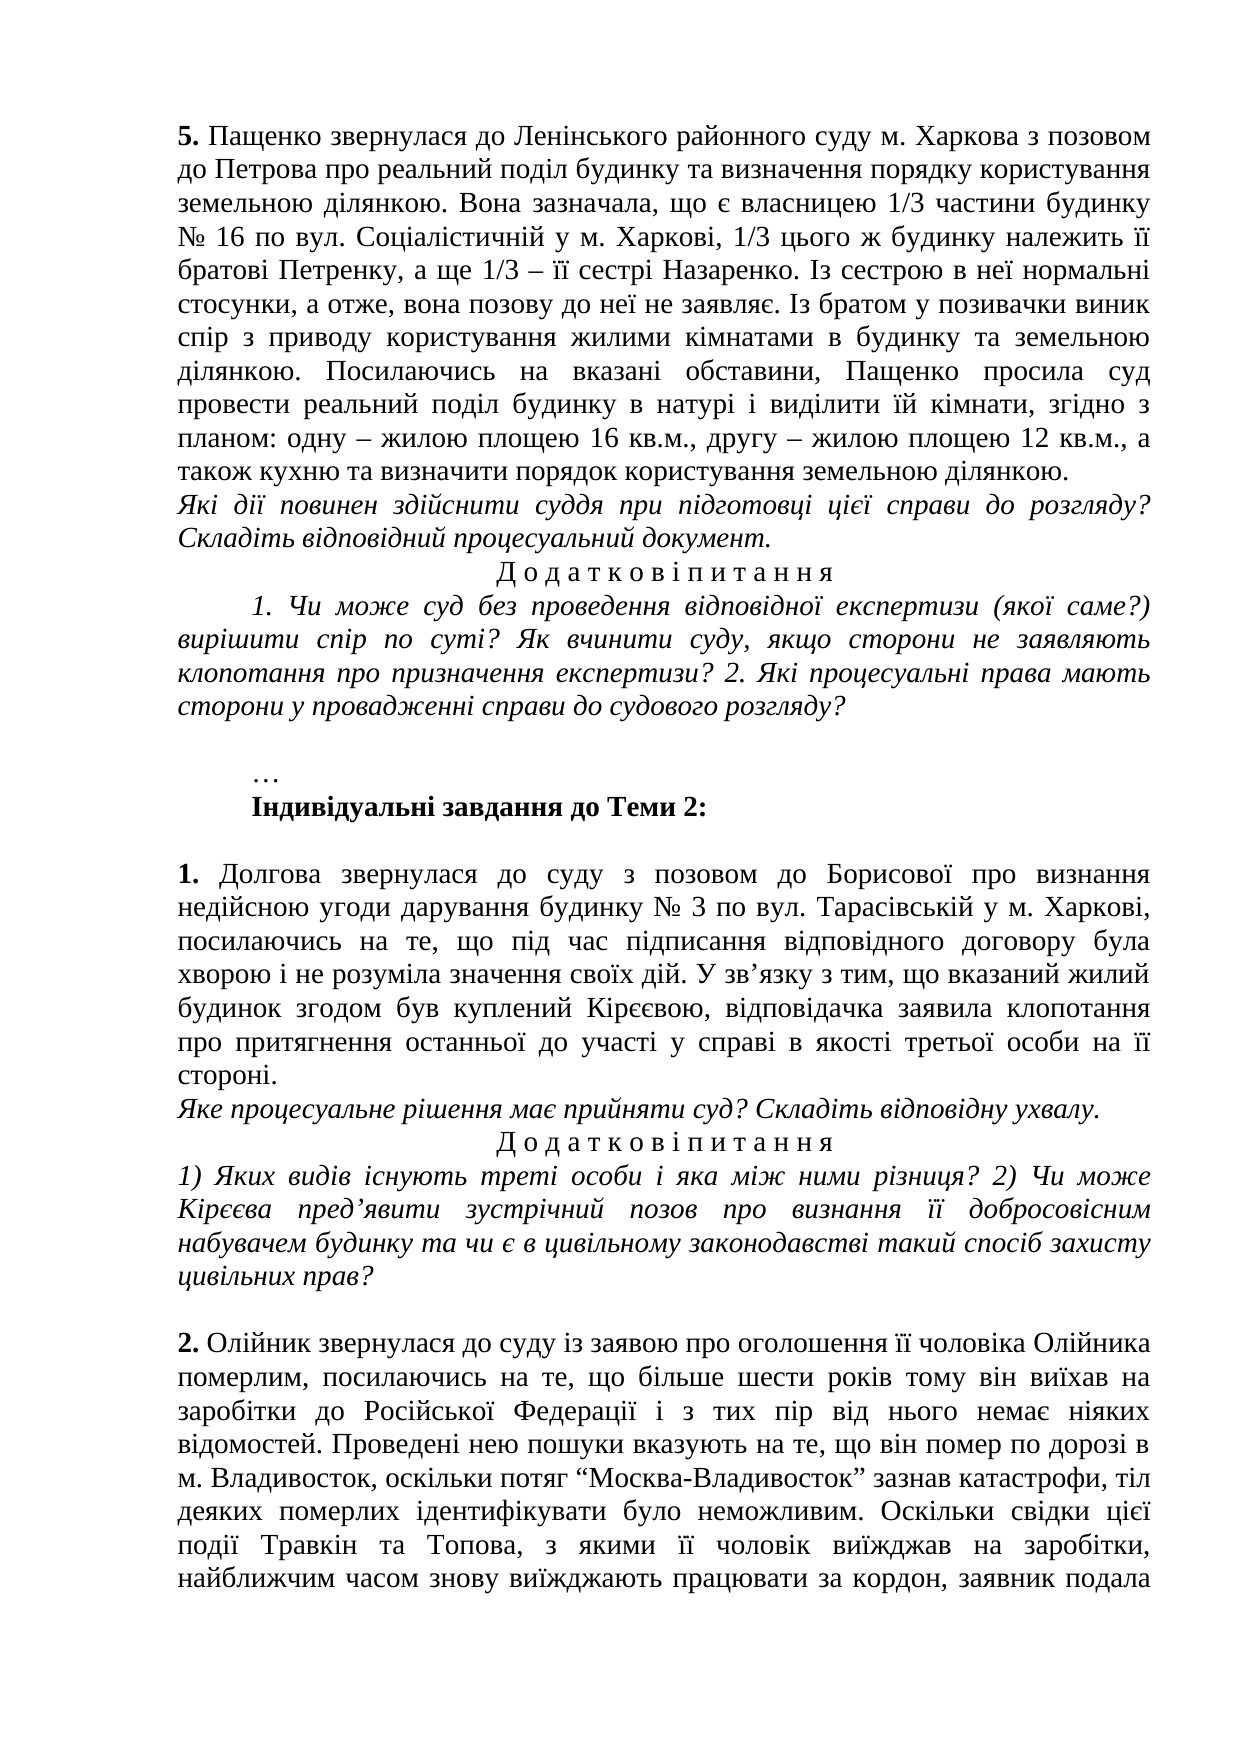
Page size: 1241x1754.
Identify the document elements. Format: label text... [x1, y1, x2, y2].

text Індивідуальні завдання до Теми 2: [177, 789, 1152, 822]
text 1. Чи може суд без проведення відповідної експертизи (якої саме?) вирішити спір по суті? Як вчинити суду, якщо сторони не заявляють клопотання про призначення експертизи? 2. Які процесуальні права мають сторони у провадженні справи до судового розгляду? [177, 588, 1152, 722]
text 1) Яких видів існують треті особи і яка між ними різниця? 2) Чи може Кірєєва пред’явити зустрічний позов про визнання її добросовісним набувачем будинку та чи є в цивільному законодавстві такий спосіб захисту цивільних прав? [177, 1158, 1152, 1292]
text Д о д а т к о в і п и т а н н я [177, 554, 1152, 588]
text Д о д а т к о в і п и т а н н я [177, 1124, 1152, 1158]
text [177, 1326, 1152, 1594]
text Яке процесуальне рішення має прийняти суд? Складіть відповідну ухвалу. [177, 1091, 1152, 1124]
text Які дії повинен здійснити суддя при підготовці цієї справи до розгляду? Складіть відповідний процесуальний документ. [177, 487, 1152, 554]
text 1. Долгова звернулася до суду з позовом до Борисової про визнання недійсною угоди дарування будинку № 3 по вул. Тарасівській у м. Харкові, посилаючись на те, що під час підписання відповідного договору була хворою і не розуміла значення своїх дій. У зв’язку з тим, що вказаний жилий будинок згодом був куплений Кірєєвою, відповідачка заявила клопотання про притягнення останньої до участі у справі в якості третьої особи на її стороні. [177, 856, 1152, 1091]
text 5. Пащенко звернулася до Ленінського районного суду м. Харкова з позовом до Петрова про реальний поділ будинку та визначення порядку користування земельною ділянкою. Вона зазначала, що є власницею 1/3 частини будинку № 16 по вул. Соціалістичній у м. Харкові, 1/3 цього ж будинку належить її братові Петренку, а ще 1/3 – її сестрі Назаренко. Із сестрою в неї нормальні стосунки, а отже, вона позову до неї не заявляє. Із братом у позивачки виник спір з приводу користування жилими кімнатами в будинку та земельною ділянкою. Посилаючись на вказані обставини, Пащенко просила суд провести реальний поділ будинку в натурі і виділити їй кімнати, згідно з планом: одну – жилою площею 16 кв.м., другу – жилою площею 12 кв.м., а також кухню та визначити порядок користування земельною ділянкою. [177, 118, 1152, 487]
text … [177, 755, 1152, 789]
